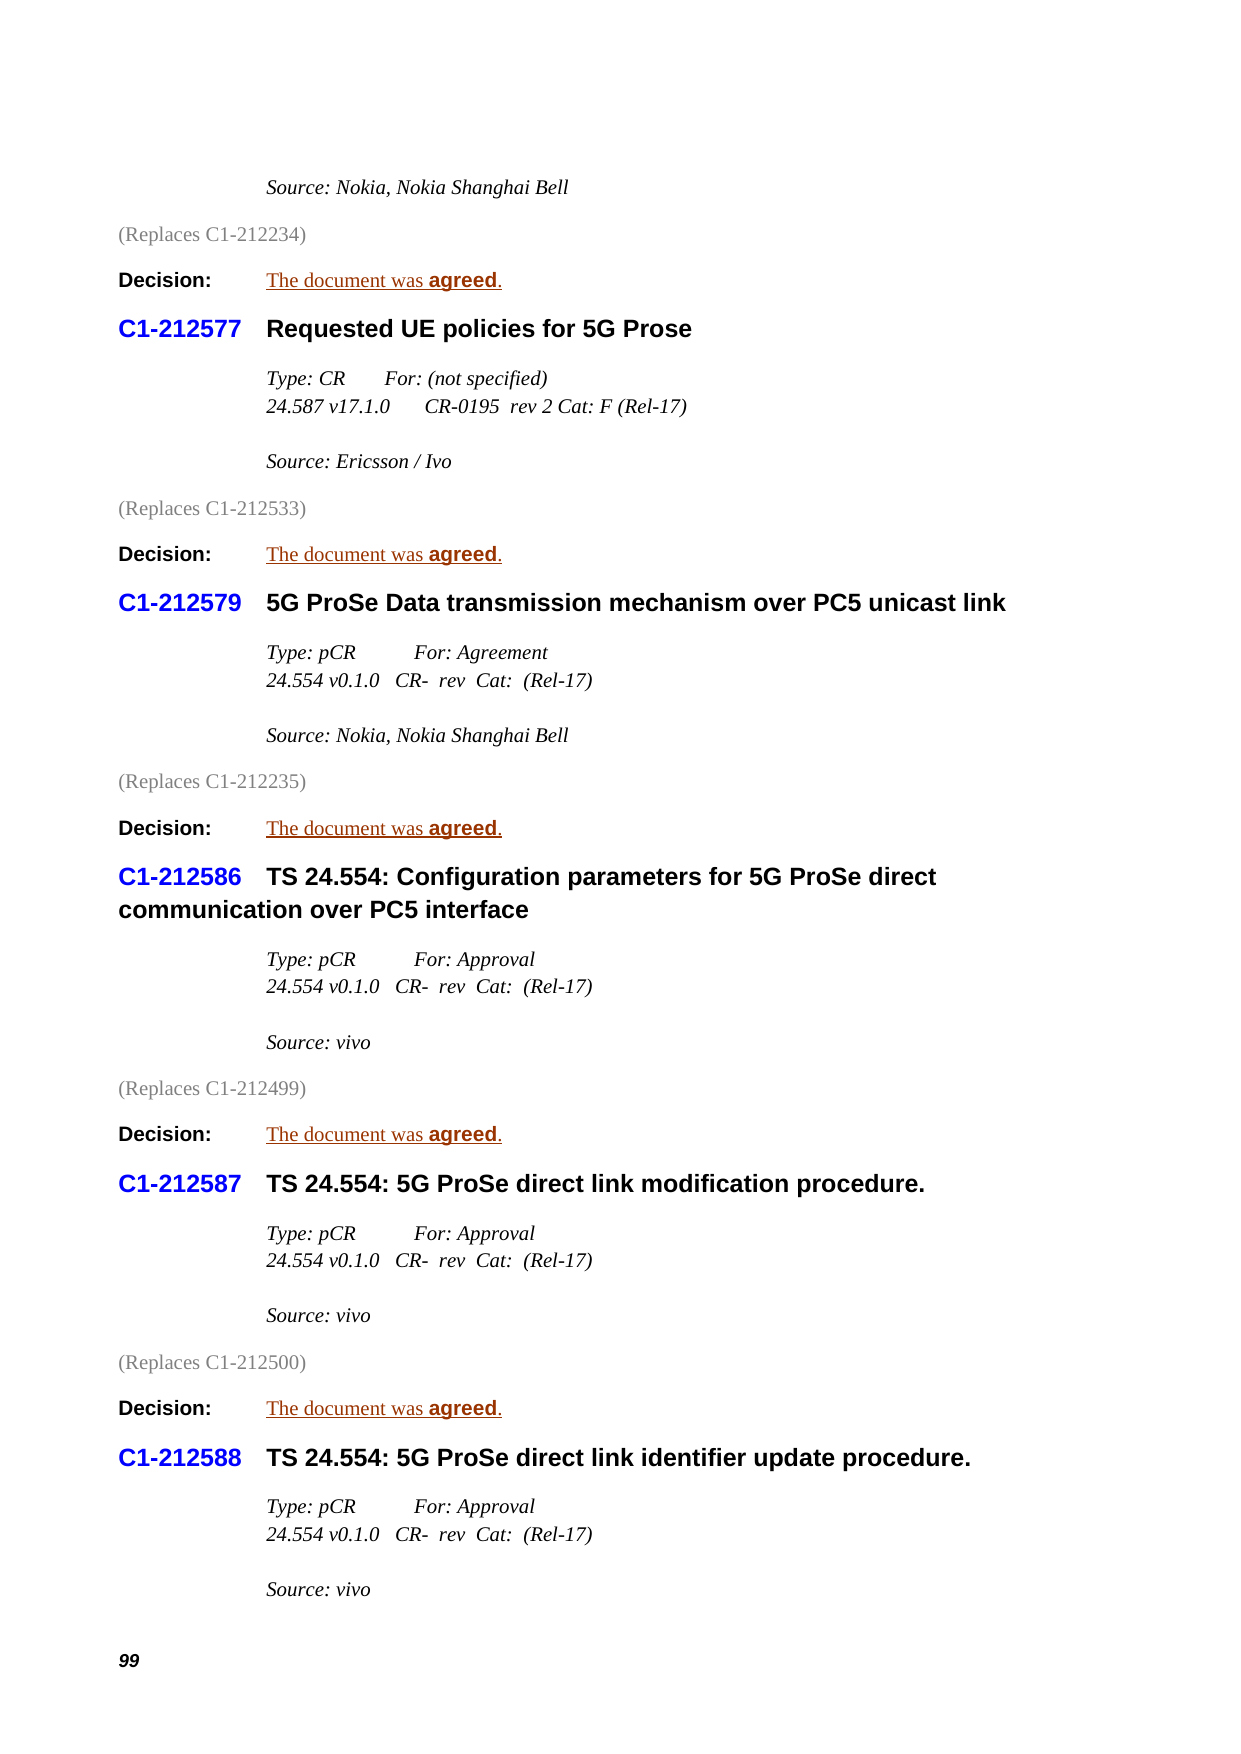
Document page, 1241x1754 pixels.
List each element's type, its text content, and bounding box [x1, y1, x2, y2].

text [118, 1494, 1122, 1601]
text Decision: The document was agreed. [118, 1396, 1122, 1420]
text Decision: The document was agreed. [118, 542, 1122, 566]
text Type: pCR For: Approval 24.554 v0.1.0 CR- rev Cat: (Rel-17) Source: vivo [118, 1221, 1122, 1327]
text Type: pCR For: Agreement 24.554 v0.1.0 CR- rev Cat: (Rel-17) Source: Nokia, Nokia Shanghai Bell [118, 640, 1122, 747]
text C1-212579 5G ProSe Data transmission mechanism over PC5 unicast link [118, 588, 1122, 617]
text C1-212577 Requested UE policies for 5G Prose [118, 314, 1122, 343]
text Decision: The document was agreed. [118, 268, 1122, 292]
text (Replaces C1-212499) [118, 1076, 1122, 1100]
text Type: pCR For: Approval 24.554 v0.1.0 CR- rev Cat: (Rel-17) Source: vivo [118, 947, 1122, 1054]
text C1-212586 TS 24.554: Configuration parameters for 5G ProSe direct communication over PC5 interface [118, 862, 1122, 924]
text (Replaces C1-212500) [118, 1350, 1122, 1374]
text C1-212588 TS 24.554: 5G ProSe direct link identifier update procedure. [118, 1442, 1122, 1471]
text (Replaces C1-212235) [118, 769, 1122, 793]
text (Replaces C1-212234) [118, 222, 1122, 246]
text C1-212587 TS 24.554: 5G ProSe direct link modification procedure. [118, 1169, 1122, 1197]
text Type: CR For: (not specified) 24.587 v17.1.0 CR-0195 rev 2 Cat: F (Rel-17) Source: Ericsson / Ivo [118, 366, 1122, 473]
text Decision: The document was agreed. [118, 816, 1122, 840]
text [118, 148, 1122, 199]
text (Replaces C1-212533) [118, 495, 1122, 519]
text Decision: The document was agreed. [118, 1122, 1122, 1146]
